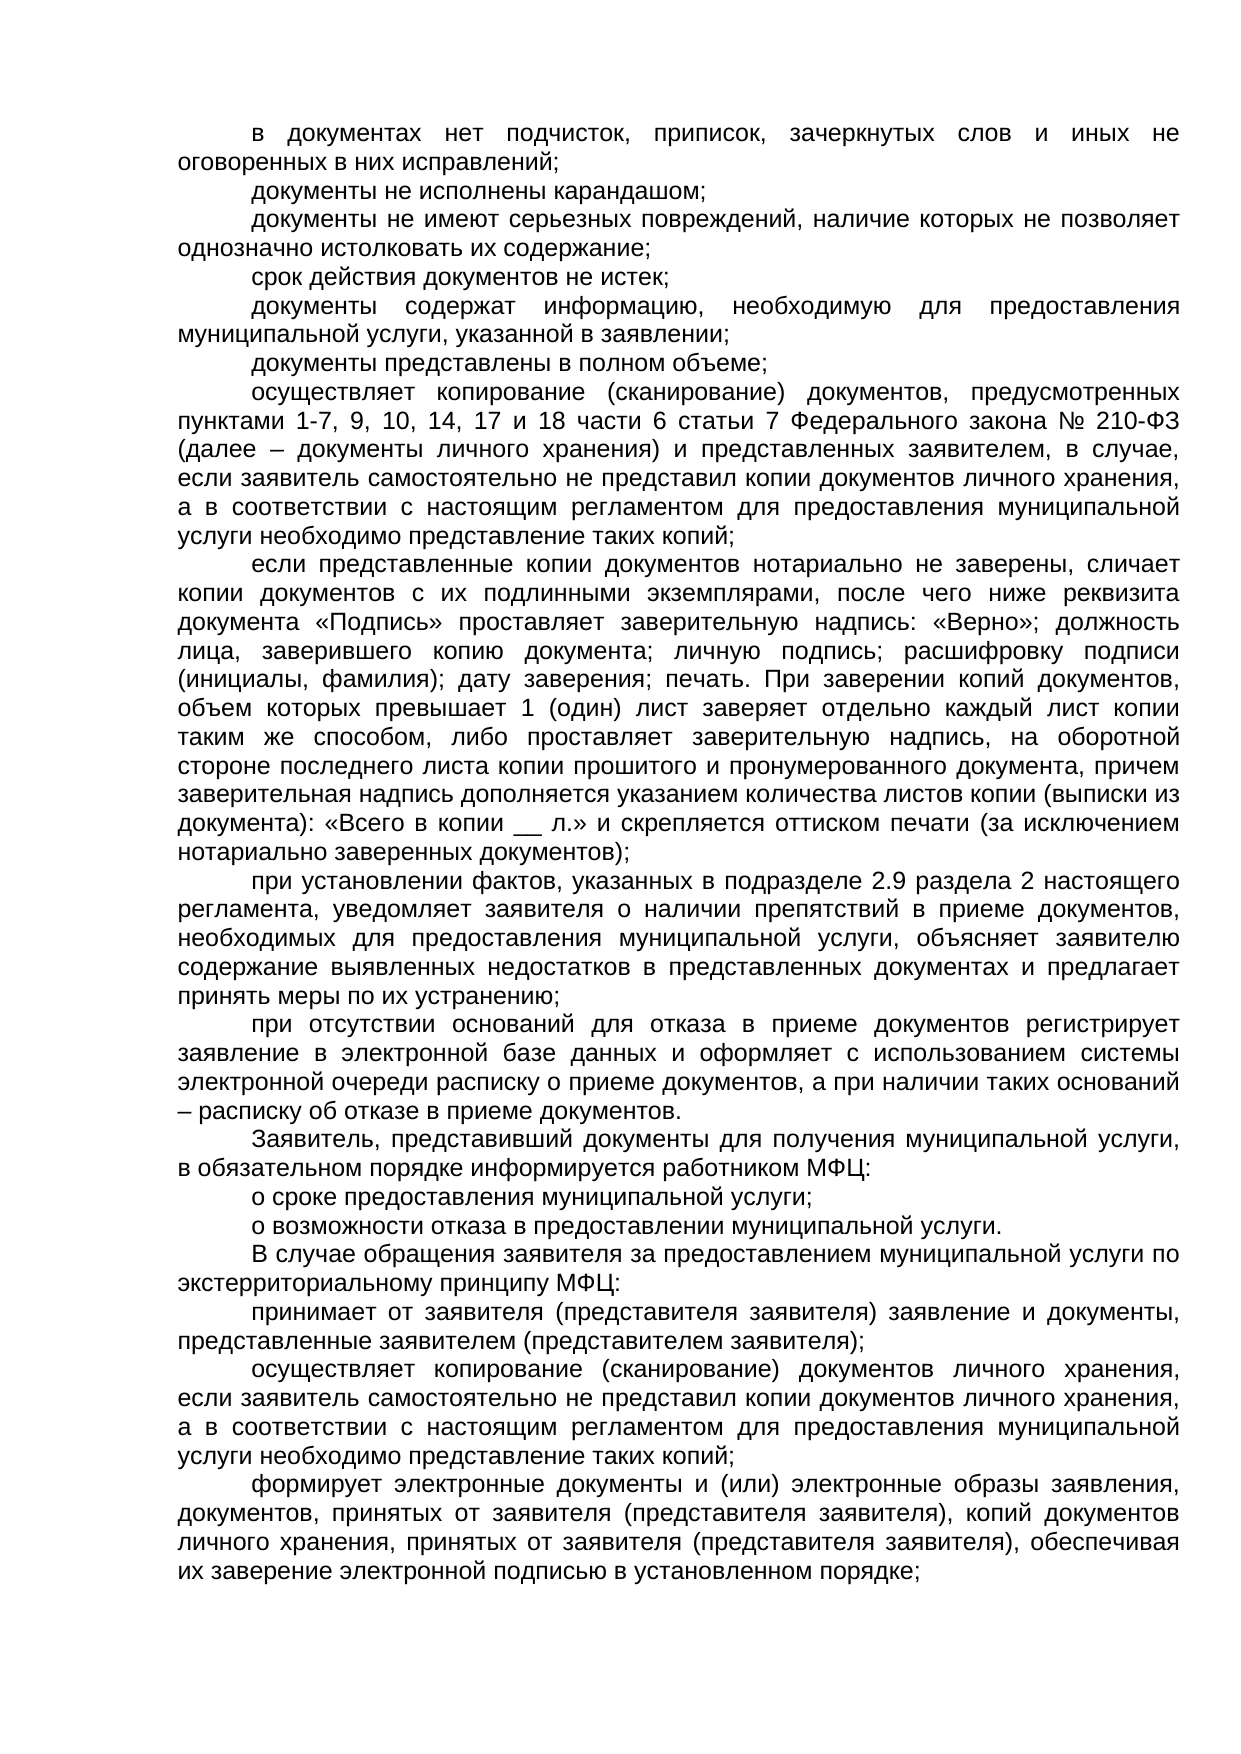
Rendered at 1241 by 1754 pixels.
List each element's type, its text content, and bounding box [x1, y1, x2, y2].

text документы содержат информацию, необходимую для предоставления муниципальной услуги, указанной в заявлении; [177, 291, 1181, 348]
text о сроке предоставления муниципальной услуги; [177, 1182, 1181, 1211]
text В случае обращения заявителя за предоставлением муниципальной услуги по экстерриториальному принципу МФЦ: [177, 1239, 1181, 1297]
text документы не имеют серьезных повреждений, наличие которых не позволяет однозначно истолковать их содержание; [177, 204, 1181, 262]
text формирует электронные документы и (или) электронные образы заявления, документов, принятых от заявителя (представителя заявителя), копий документов личного хранения, принятых от заявителя (представителя заявителя), обеспечивая их заверение электронной подписью в установленном порядке; [177, 1469, 1181, 1584]
text Заявитель, представивший документы для получения муниципальной услуги, в обязательном порядке информируется работником МФЦ: [177, 1124, 1181, 1182]
text срок действия документов не истек; [177, 262, 1181, 291]
text в документах нет подчисток, приписок, зачеркнутых слов и иных не оговоренных в них исправлений; [177, 118, 1181, 176]
text документы представлены в полном объеме; [177, 348, 1181, 377]
text документы не исполнены карандашом; [177, 176, 1181, 204]
text осуществляет копирование (сканирование) документов, предусмотренных пунктами 1-7, 9, 10, 14, 17 и 18 части 6 статьи 7 Федерального закона № 210-ФЗ (далее – документы личного хранения) и представленных заявителем, в случае, если заявитель самостоятельно не представил копии документов личного хранения, а в соответствии с настоящим регламентом для предоставления муниципальной услуги необходимо представление таких копий; [177, 377, 1181, 549]
text принимает от заявителя (представителя заявителя) заявление и документы, представленные заявителем (представителем заявителя); [177, 1297, 1181, 1354]
text осуществляет копирование (сканирование) документов личного хранения, если заявитель самостоятельно не представил копии документов личного хранения, а в соответствии с настоящим регламентом для предоставления муниципальной услуги необходимо представление таких копий; [177, 1354, 1181, 1469]
text если представленные копии документов нотариально не заверены, сличает копии документов с их подлинными экземплярами, после чего ниже реквизита документа «Подпись» проставляет заверительную надпись: «Верно»; должность лица, заверившего копию документа; личную подпись; расшифровку подписи (инициалы, фамилия); дату заверения; печать. При заверении копий документов, объем которых превышает 1 (один) лист заверяет отдельно каждый лист копии таким же способом, либо проставляет заверительную надпись, на оборотной стороне последнего листа копии прошитого и пронумерованного документа, причем заверительная надпись дополняется указанием количества листов копии (выписки из документа): «Всего в копии __ л.» и скрепляется оттиском печати (за исключением нотариально заверенных документов); [177, 549, 1181, 866]
text о возможности отказа в предоставлении муниципальной услуги. [177, 1211, 1181, 1239]
text при отсутствии оснований для отказа в приеме документов регистрирует заявление в электронной базе данных и оформляет с использованием системы электронной очереди расписку о приеме документов, а при наличии таких оснований – расписку об отказе в приеме документов. [177, 1009, 1181, 1124]
text при установлении фактов, указанных в подразделе 2.9 раздела 2 настоящего регламента, уведомляет заявителя о наличии препятствий в приеме документов, необходимых для предоставления муниципальной услуги, объясняет заявителю содержание выявленных недостатков в представленных документах и предлагает принять меры по их устранению; [177, 866, 1181, 1009]
